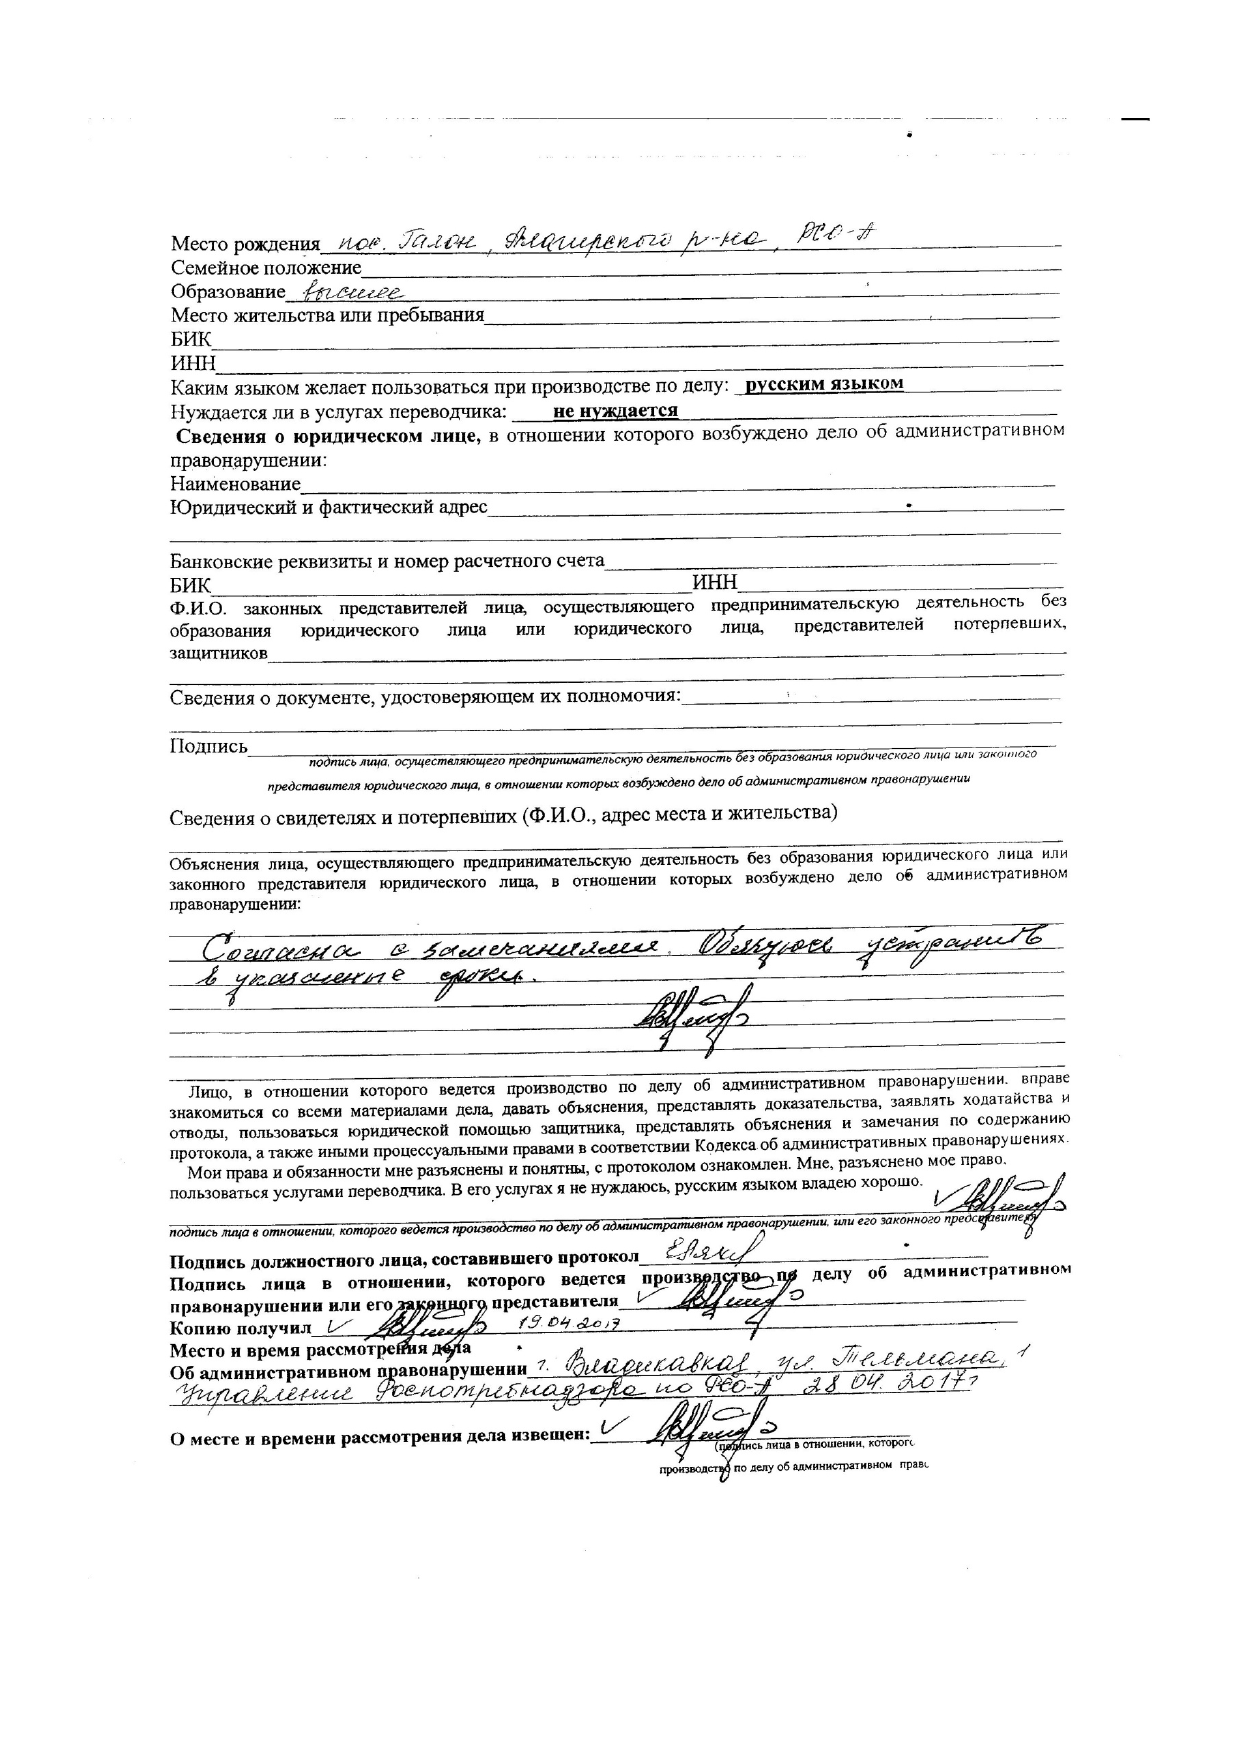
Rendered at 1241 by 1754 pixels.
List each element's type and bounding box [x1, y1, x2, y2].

picture [88, 118, 1152, 1579]
